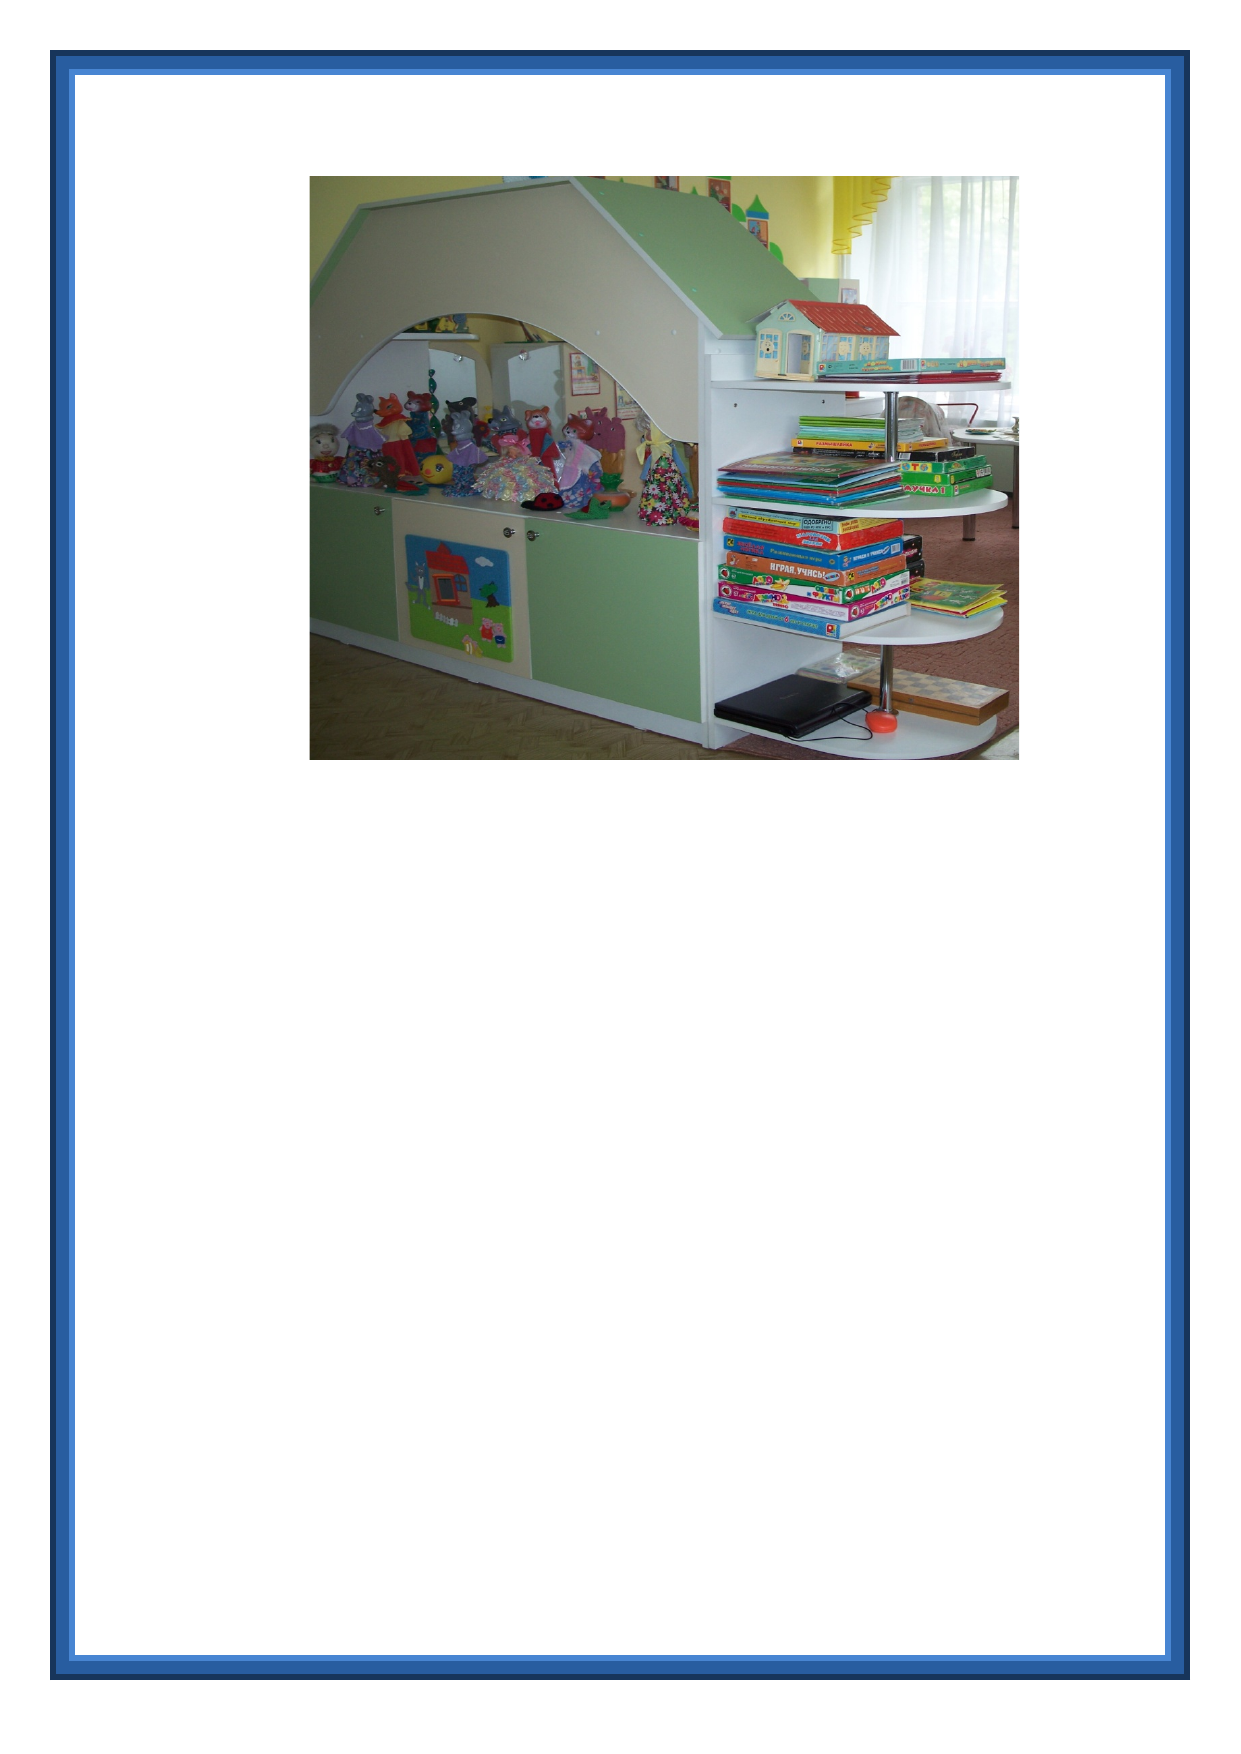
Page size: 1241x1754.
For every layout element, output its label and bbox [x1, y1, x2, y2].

picture [309, 176, 1020, 760]
